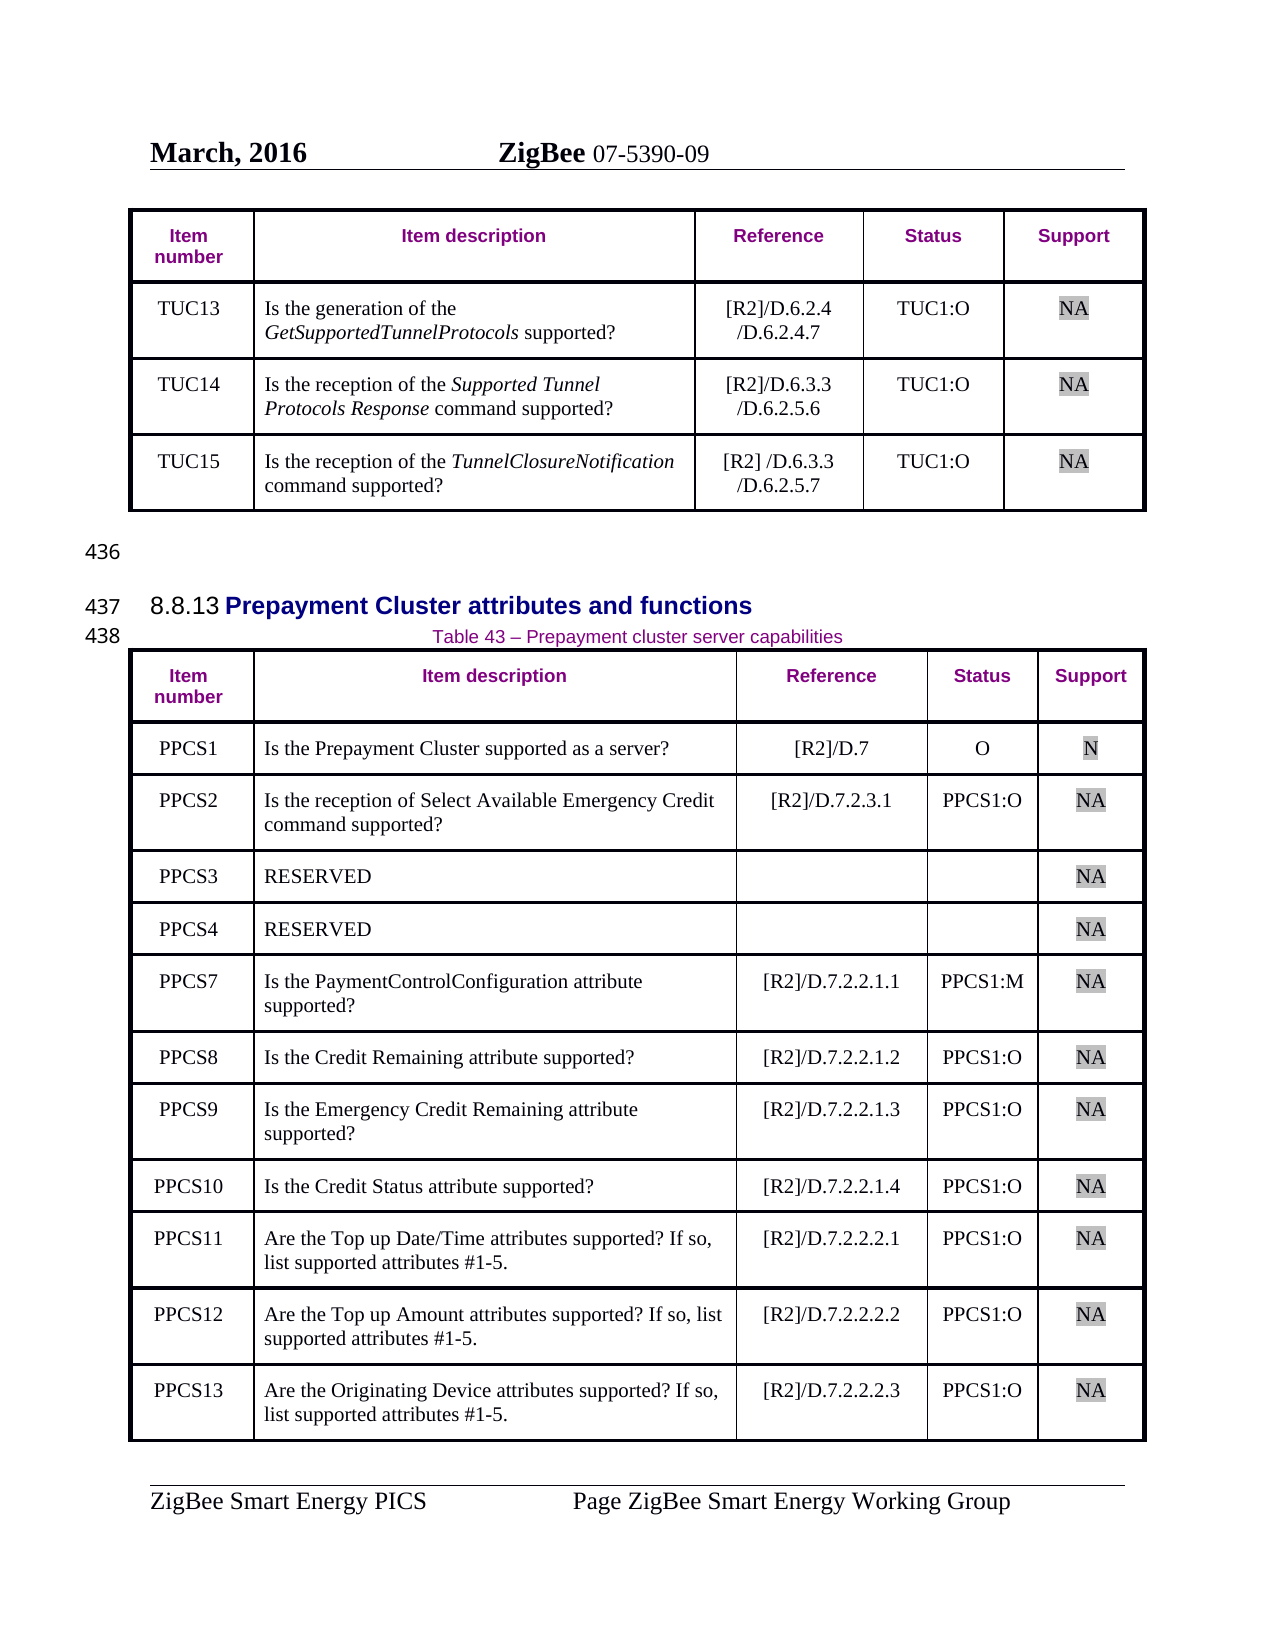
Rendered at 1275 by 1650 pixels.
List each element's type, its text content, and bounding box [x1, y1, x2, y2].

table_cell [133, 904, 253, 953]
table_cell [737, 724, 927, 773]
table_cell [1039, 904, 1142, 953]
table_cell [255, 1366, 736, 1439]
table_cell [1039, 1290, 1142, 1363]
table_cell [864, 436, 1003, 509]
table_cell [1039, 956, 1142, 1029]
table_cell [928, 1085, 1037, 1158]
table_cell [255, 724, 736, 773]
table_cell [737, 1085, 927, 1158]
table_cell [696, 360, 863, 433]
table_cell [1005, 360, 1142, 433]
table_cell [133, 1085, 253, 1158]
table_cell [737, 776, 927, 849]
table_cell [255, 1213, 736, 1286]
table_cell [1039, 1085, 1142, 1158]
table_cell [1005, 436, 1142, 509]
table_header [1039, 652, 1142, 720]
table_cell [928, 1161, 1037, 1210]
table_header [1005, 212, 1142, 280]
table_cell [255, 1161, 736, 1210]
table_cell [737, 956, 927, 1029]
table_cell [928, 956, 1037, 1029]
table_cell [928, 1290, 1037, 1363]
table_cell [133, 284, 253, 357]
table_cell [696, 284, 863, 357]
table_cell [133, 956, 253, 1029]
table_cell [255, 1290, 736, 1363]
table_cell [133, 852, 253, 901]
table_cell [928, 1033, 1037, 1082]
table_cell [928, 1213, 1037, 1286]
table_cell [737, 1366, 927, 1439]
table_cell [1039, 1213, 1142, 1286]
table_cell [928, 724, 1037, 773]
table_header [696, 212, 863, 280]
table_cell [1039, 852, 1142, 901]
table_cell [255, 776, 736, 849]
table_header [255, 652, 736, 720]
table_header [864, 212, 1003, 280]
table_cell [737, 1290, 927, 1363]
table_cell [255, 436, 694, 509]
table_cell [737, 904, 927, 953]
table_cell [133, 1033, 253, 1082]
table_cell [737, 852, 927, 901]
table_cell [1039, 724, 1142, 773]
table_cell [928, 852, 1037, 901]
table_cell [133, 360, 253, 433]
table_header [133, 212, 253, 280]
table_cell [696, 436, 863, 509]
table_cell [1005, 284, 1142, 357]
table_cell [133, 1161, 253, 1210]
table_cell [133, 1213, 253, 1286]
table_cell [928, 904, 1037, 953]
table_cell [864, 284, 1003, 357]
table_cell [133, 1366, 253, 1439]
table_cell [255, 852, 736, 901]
subtitle Prepayment Cluster attributes and functions [150, 591, 1125, 620]
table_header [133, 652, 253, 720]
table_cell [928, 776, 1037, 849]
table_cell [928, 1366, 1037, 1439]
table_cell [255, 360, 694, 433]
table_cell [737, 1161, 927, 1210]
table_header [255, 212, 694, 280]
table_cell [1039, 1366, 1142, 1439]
text Table 43 – Prepayment cluster server capabilities [150, 626, 1125, 648]
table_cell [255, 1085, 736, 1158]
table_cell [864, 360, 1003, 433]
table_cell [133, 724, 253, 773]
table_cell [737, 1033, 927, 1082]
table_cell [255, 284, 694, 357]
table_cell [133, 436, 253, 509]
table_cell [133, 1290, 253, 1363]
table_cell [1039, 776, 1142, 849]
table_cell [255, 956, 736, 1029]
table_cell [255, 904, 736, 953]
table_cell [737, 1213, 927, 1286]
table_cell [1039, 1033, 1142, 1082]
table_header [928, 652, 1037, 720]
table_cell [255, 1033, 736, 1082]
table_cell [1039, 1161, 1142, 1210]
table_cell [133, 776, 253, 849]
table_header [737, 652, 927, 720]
